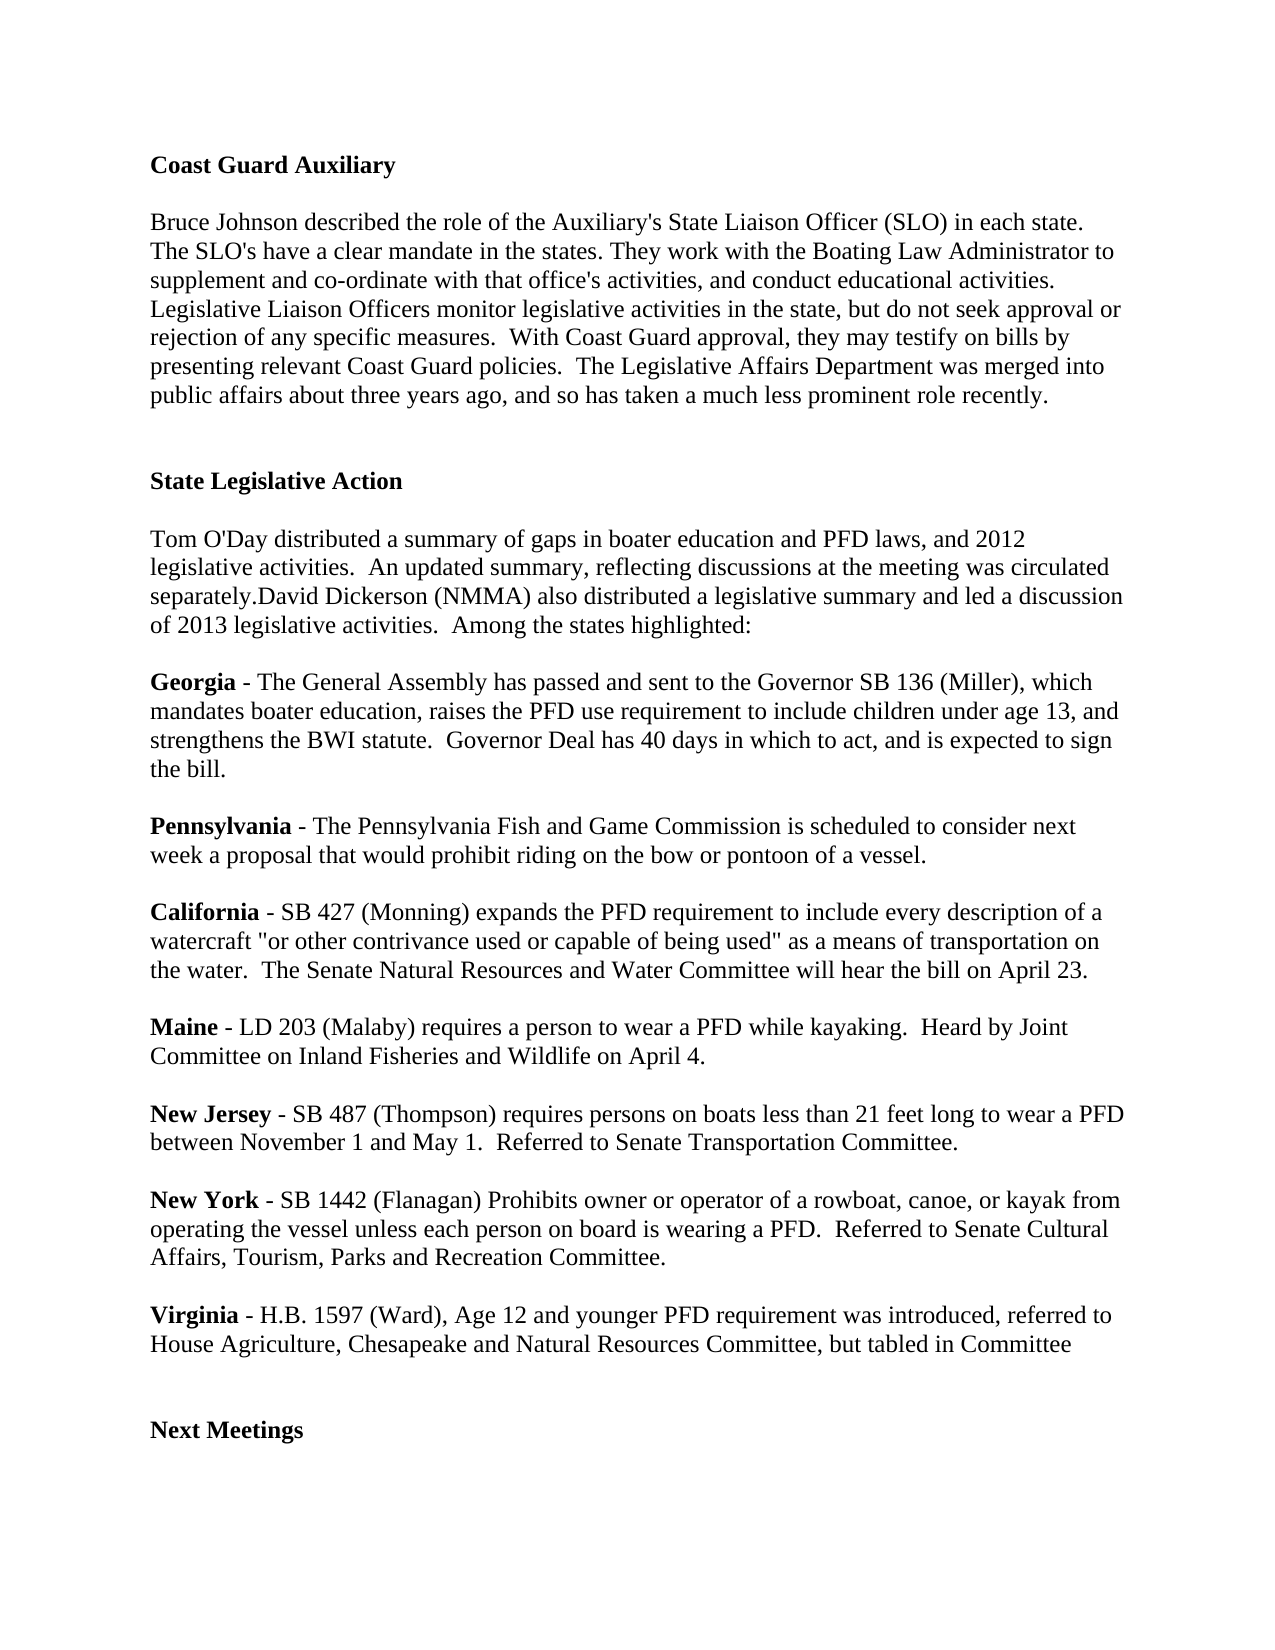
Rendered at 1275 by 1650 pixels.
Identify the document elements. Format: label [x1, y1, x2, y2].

text [150, 150, 1125, 1472]
